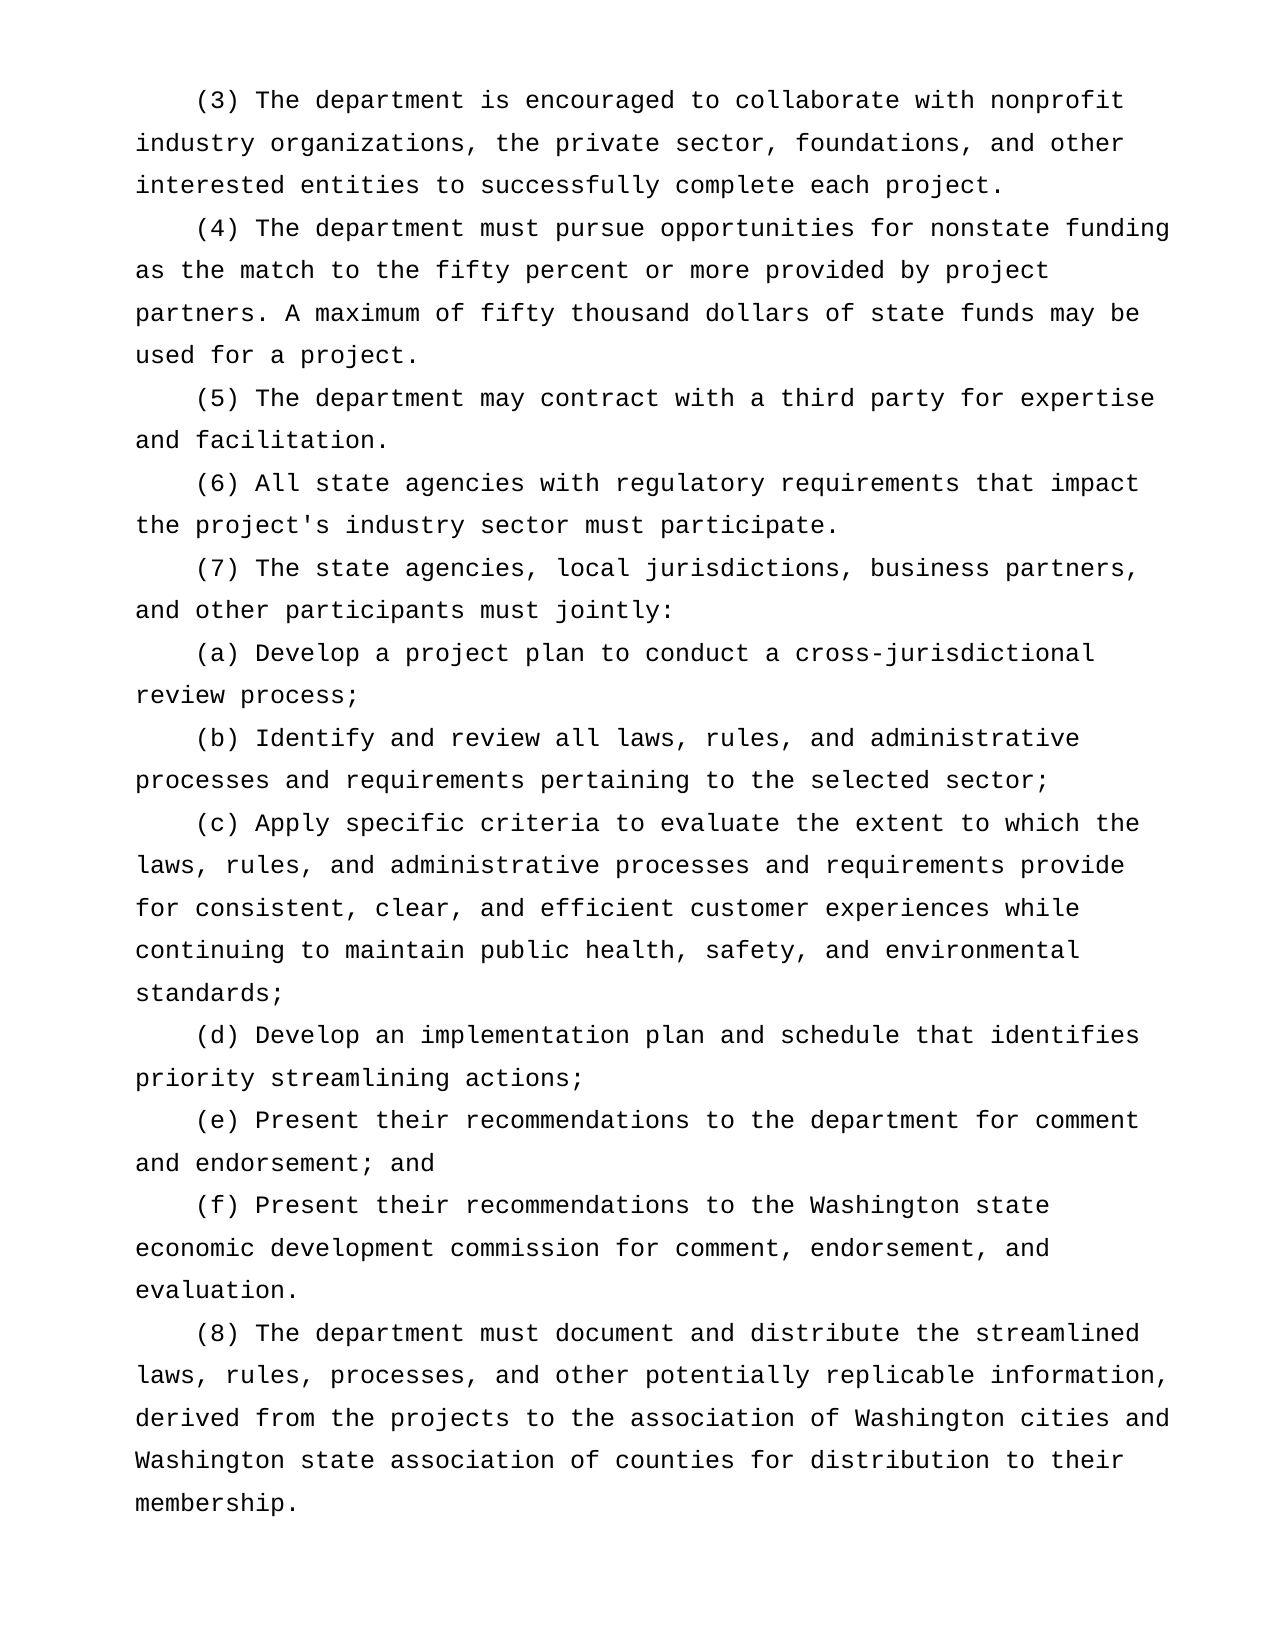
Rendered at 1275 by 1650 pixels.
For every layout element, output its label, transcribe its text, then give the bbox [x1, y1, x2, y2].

text (b) Identify and review all laws, rules, and administrative processes and requirements pertaining to the selected sector; [135, 712, 1170, 797]
text (8) The department must document and distribute the streamlined laws, rules, processes, and other potentially replicable information, derived from the projects to the association of Washington cities and Washington state association of counties for distribution to their membership. [135, 1307, 1170, 1520]
text (4) The department must pursue opportunities for nonstate funding as the match to the fifty percent or more provided by project partners. A maximum of fifty thousand dollars of state funds may be used for a project. [135, 202, 1170, 372]
text (6) All state agencies with regulatory requirements that impact the project's industry sector must participate. [135, 457, 1170, 542]
text (3) The department is encouraged to collaborate with nonprofit industry organizations, the private sector, foundations, and other interested entities to successfully complete each project. [135, 75, 1170, 202]
text (a) Develop a project plan to conduct a cross-jurisdictional review process; [135, 627, 1170, 712]
text (d) Develop an implementation plan and schedule that identifies priority streamlining actions; [135, 1010, 1170, 1095]
text (5) The department may contract with a third party for expertise and facilitation. [135, 372, 1170, 457]
text (c) Apply specific criteria to evaluate the extent to which the laws, rules, and administrative processes and requirements provide for consistent, clear, and efficient customer experiences while continuing to maintain public health, safety, and environmental standards; [135, 797, 1170, 1010]
text (e) Present their recommendations to the department for comment and endorsement; and [135, 1095, 1170, 1180]
text (7) The state agencies, local jurisdictions, business partners, and other participants must jointly: [135, 542, 1170, 627]
text (f) Present their recommendations to the Washington state economic development commission for comment, endorsement, and evaluation. [135, 1180, 1170, 1307]
